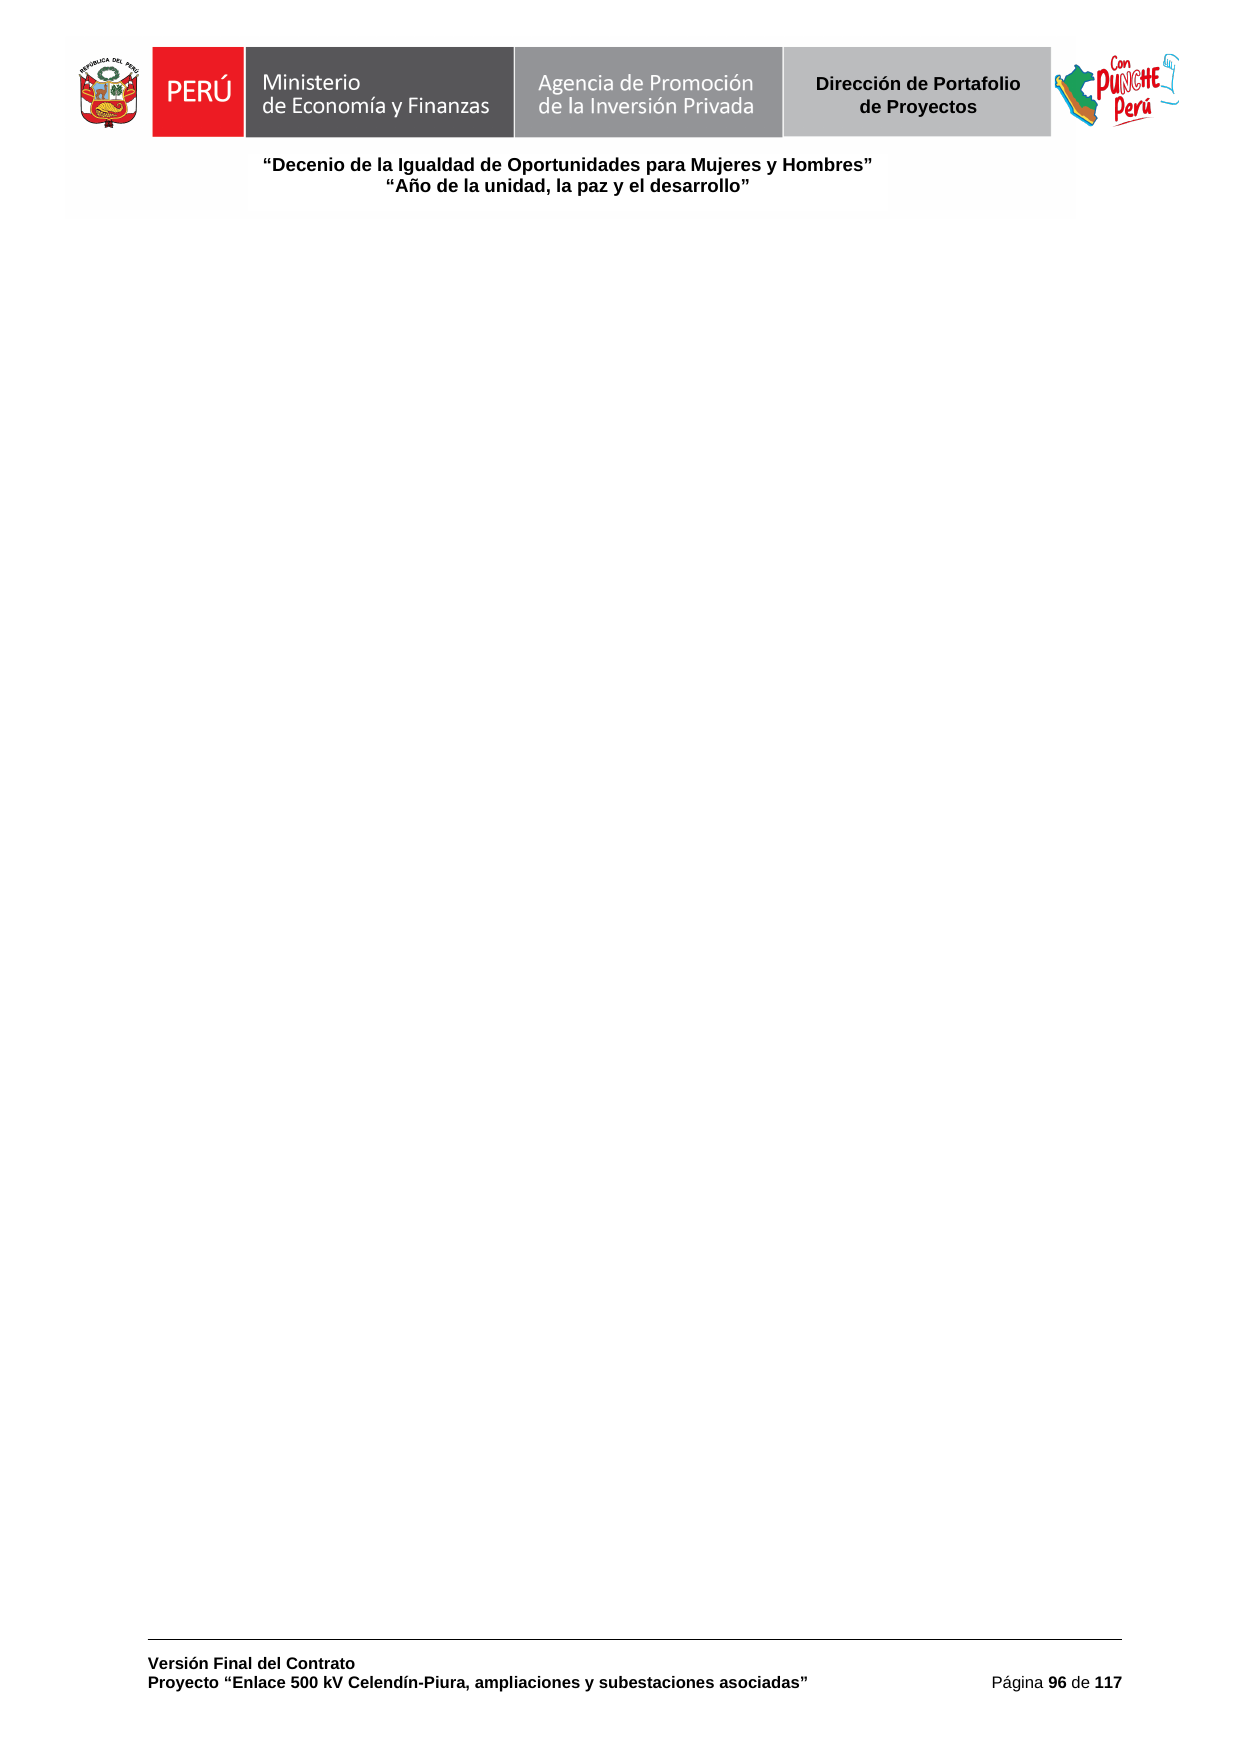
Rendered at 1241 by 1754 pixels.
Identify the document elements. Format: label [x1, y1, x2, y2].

picture [65, 36, 1179, 219]
